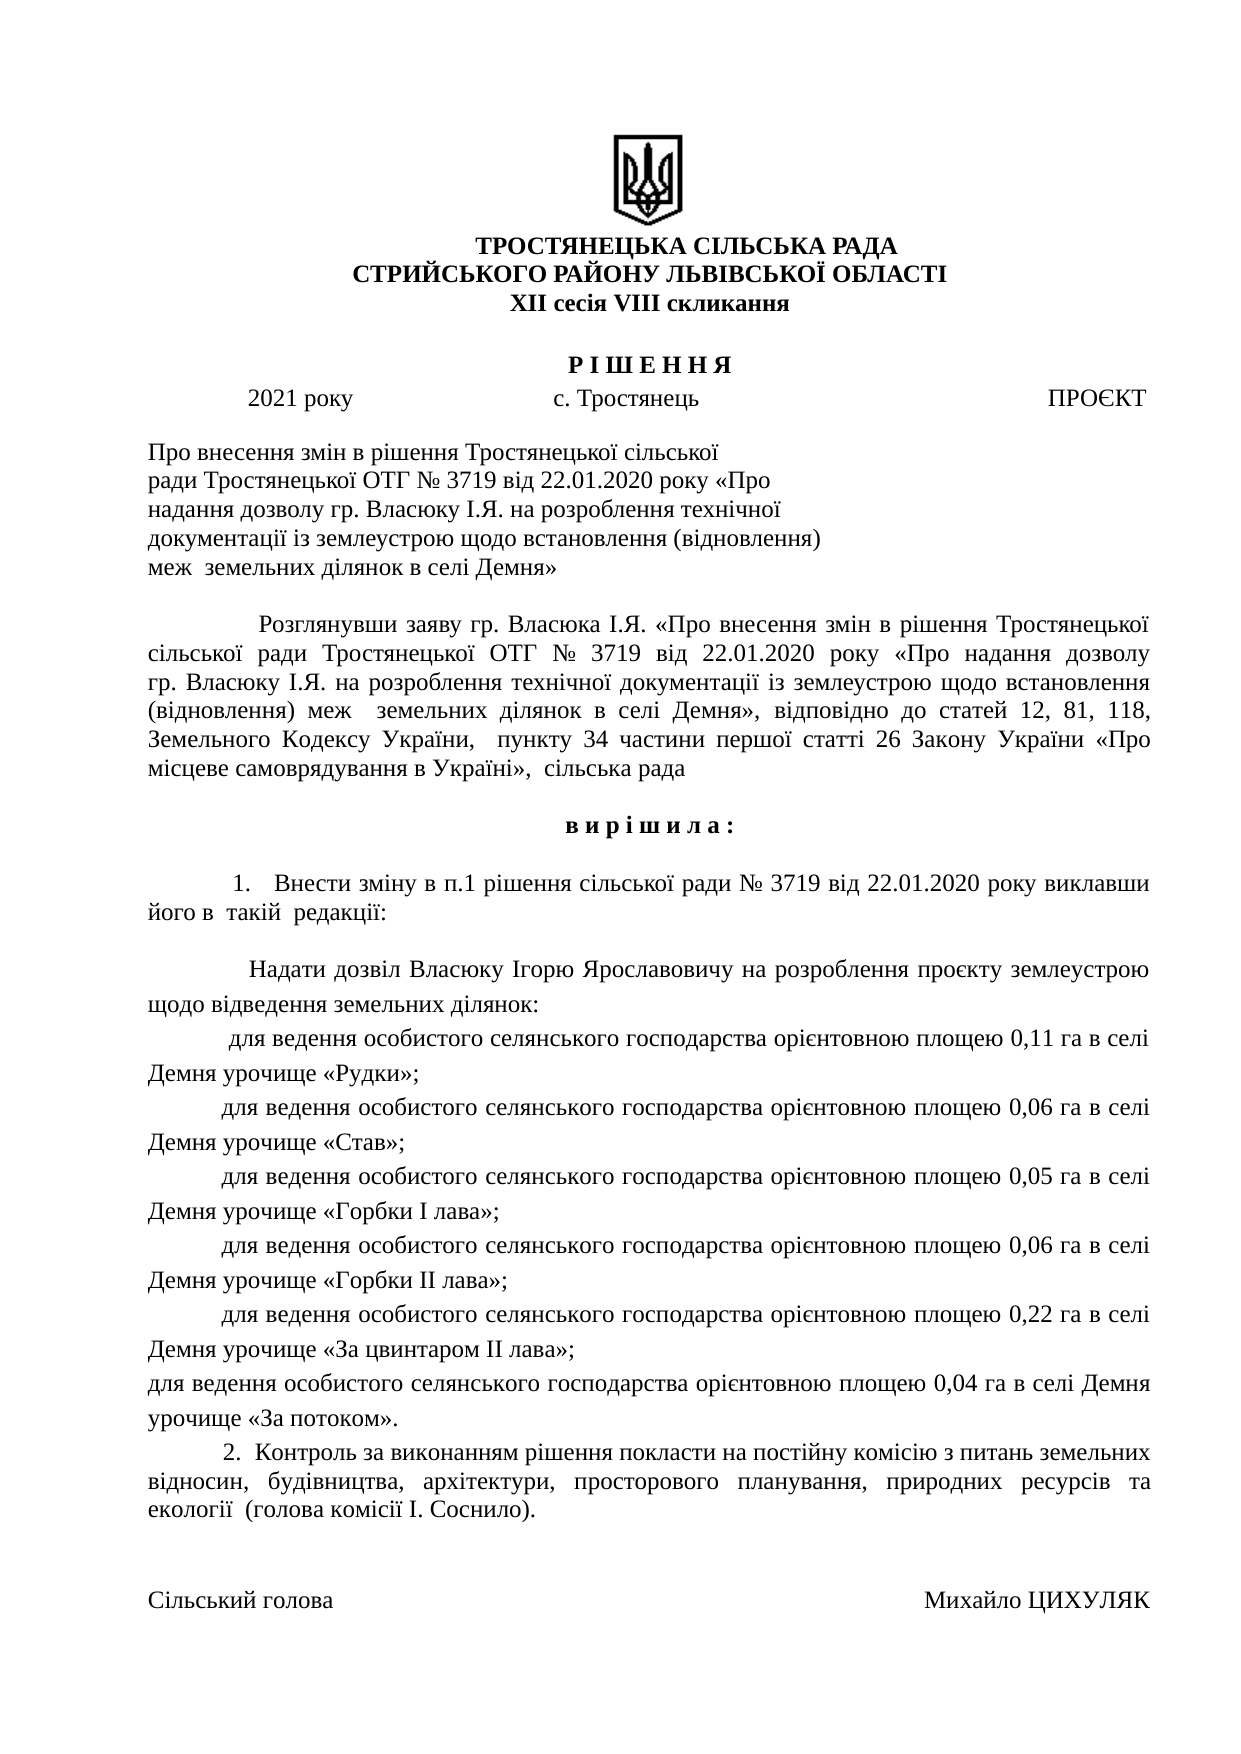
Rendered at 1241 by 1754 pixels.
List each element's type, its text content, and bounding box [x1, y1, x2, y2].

text ХІІ сесія VІІІ скликання [148, 288, 1152, 317]
text документації із землеустрою щодо встановлення (відновлення) [148, 523, 1152, 552]
text Р І Ш Е Н Н Я [148, 350, 1152, 379]
text Розглянувши заяву гр. Власюка І.Я. «Про внесення змін в рішення Тростянецької сільської ради Тростянецької ОТГ № 3719 від 22.01.2020 року «Про надання дозволу гр. Власюку І.Я. на розроблення технічної документації із землеустрою щодо встановлення (відновлення) меж земельних ділянок в селі Демня», відповідно до статей 12, 81, 118, Земельного Кодексу України, пункту 34 частини першої статті 26 Закону України «Про місцеве самоврядування в Україні», сільська рада [148, 609, 1152, 782]
text для ведення особистого селянського господарства орієнтовною площею 0,04 га в селі Демня урочище «За потоком». [148, 1368, 1152, 1431]
text для ведення особистого селянського господарства орієнтовною площею 0,05 га в селі Демня урочище «Горбки І лава»; [148, 1161, 1152, 1224]
text Сільський голова Михайло ЦИХУЛЯК [148, 1585, 1152, 1614]
text для ведення особистого селянського господарства орієнтовною площею 0,06 га в селі Демня урочище «Став»; [148, 1092, 1152, 1156]
text 1. Внести зміну в п.1 рішення сільської ради № 3719 від 22.01.2020 року виклавши його в такій редакції: [148, 868, 1152, 926]
text ТРОСТЯНЕЦЬКА СІЛЬСЬКА РАДА [148, 231, 1152, 259]
text Надати дозвіл Власюку Ігорю Ярославовичу на розроблення проєкту землеустрою щодо відведення земельних ділянок: [148, 954, 1152, 1018]
text Про внесення змін в рішення Тростянецької сільської [148, 437, 1152, 466]
picture [611, 121, 689, 227]
text СТРИЙСЬКОГО РАЙОНУ ЛЬВІВСЬКОЇ ОБЛАСТІ [148, 259, 1152, 288]
text 2. Контроль за виконанням рішення покласти на постійну комісію з питань земельних відносин, будівництва, архітектури, просторового планування, природних ресурсів та екології (голова комісії І. Соснило). [148, 1437, 1152, 1523]
text для ведення особистого селянського господарства орієнтовною площею 0,22 га в селі Демня урочище «За цвинтаром ІІ лава»; [148, 1299, 1152, 1362]
text надання дозволу гр. Власюку І.Я. на розроблення технічної [148, 494, 1152, 523]
text 2021 року с. Тростянець ПРОЄКТ [148, 383, 1152, 412]
text для ведення особистого селянського господарства орієнтовною площею 0,06 га в селі Демня урочище «Горбки ІІ лава»; [148, 1230, 1152, 1293]
text для ведення особистого селянського господарства орієнтовною площею 0,11 га в селі Демня урочище «Рудки»; [148, 1023, 1152, 1087]
text в и р і ш и л а : [148, 811, 1152, 839]
text ради Тростянецької ОТГ № 3719 від 22.01.2020 року «Про [148, 466, 1152, 494]
text меж земельних ділянок в селі Демня» [148, 552, 1152, 581]
